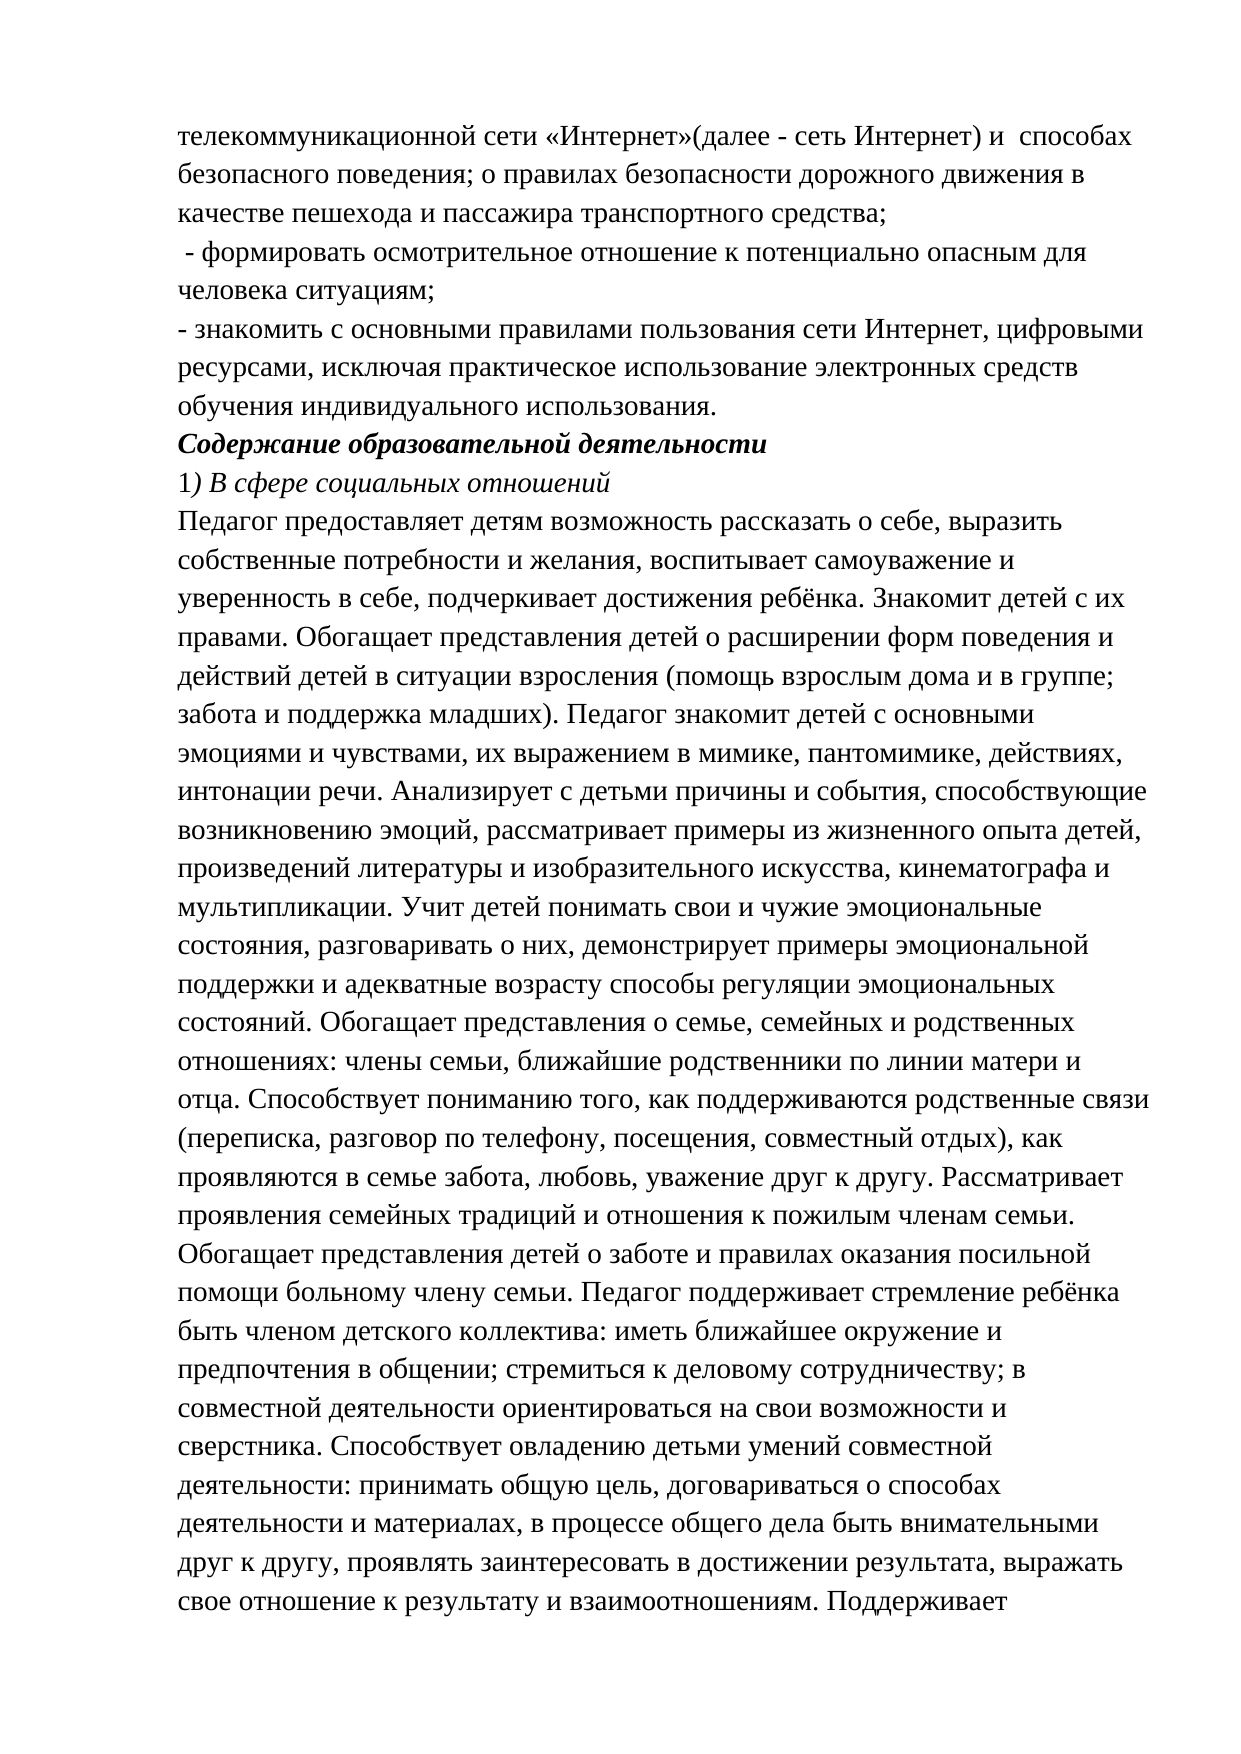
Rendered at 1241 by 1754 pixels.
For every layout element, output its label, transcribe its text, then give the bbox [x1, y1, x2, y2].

text 1) В сфере социальных отношений [177, 465, 1152, 498]
text - формировать осмотрительное отношение к потенциально опасным для человека ситуациям; [177, 234, 1152, 306]
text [177, 503, 1152, 1616]
text Содержание образовательной деятельности [177, 426, 1152, 460]
text - знакомить с основными правилами пользования сети Интернет, цифровыми ресурсами, исключая практическое использование электронных средств обучения индивидуального использования. [177, 311, 1152, 421]
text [177, 118, 1152, 229]
